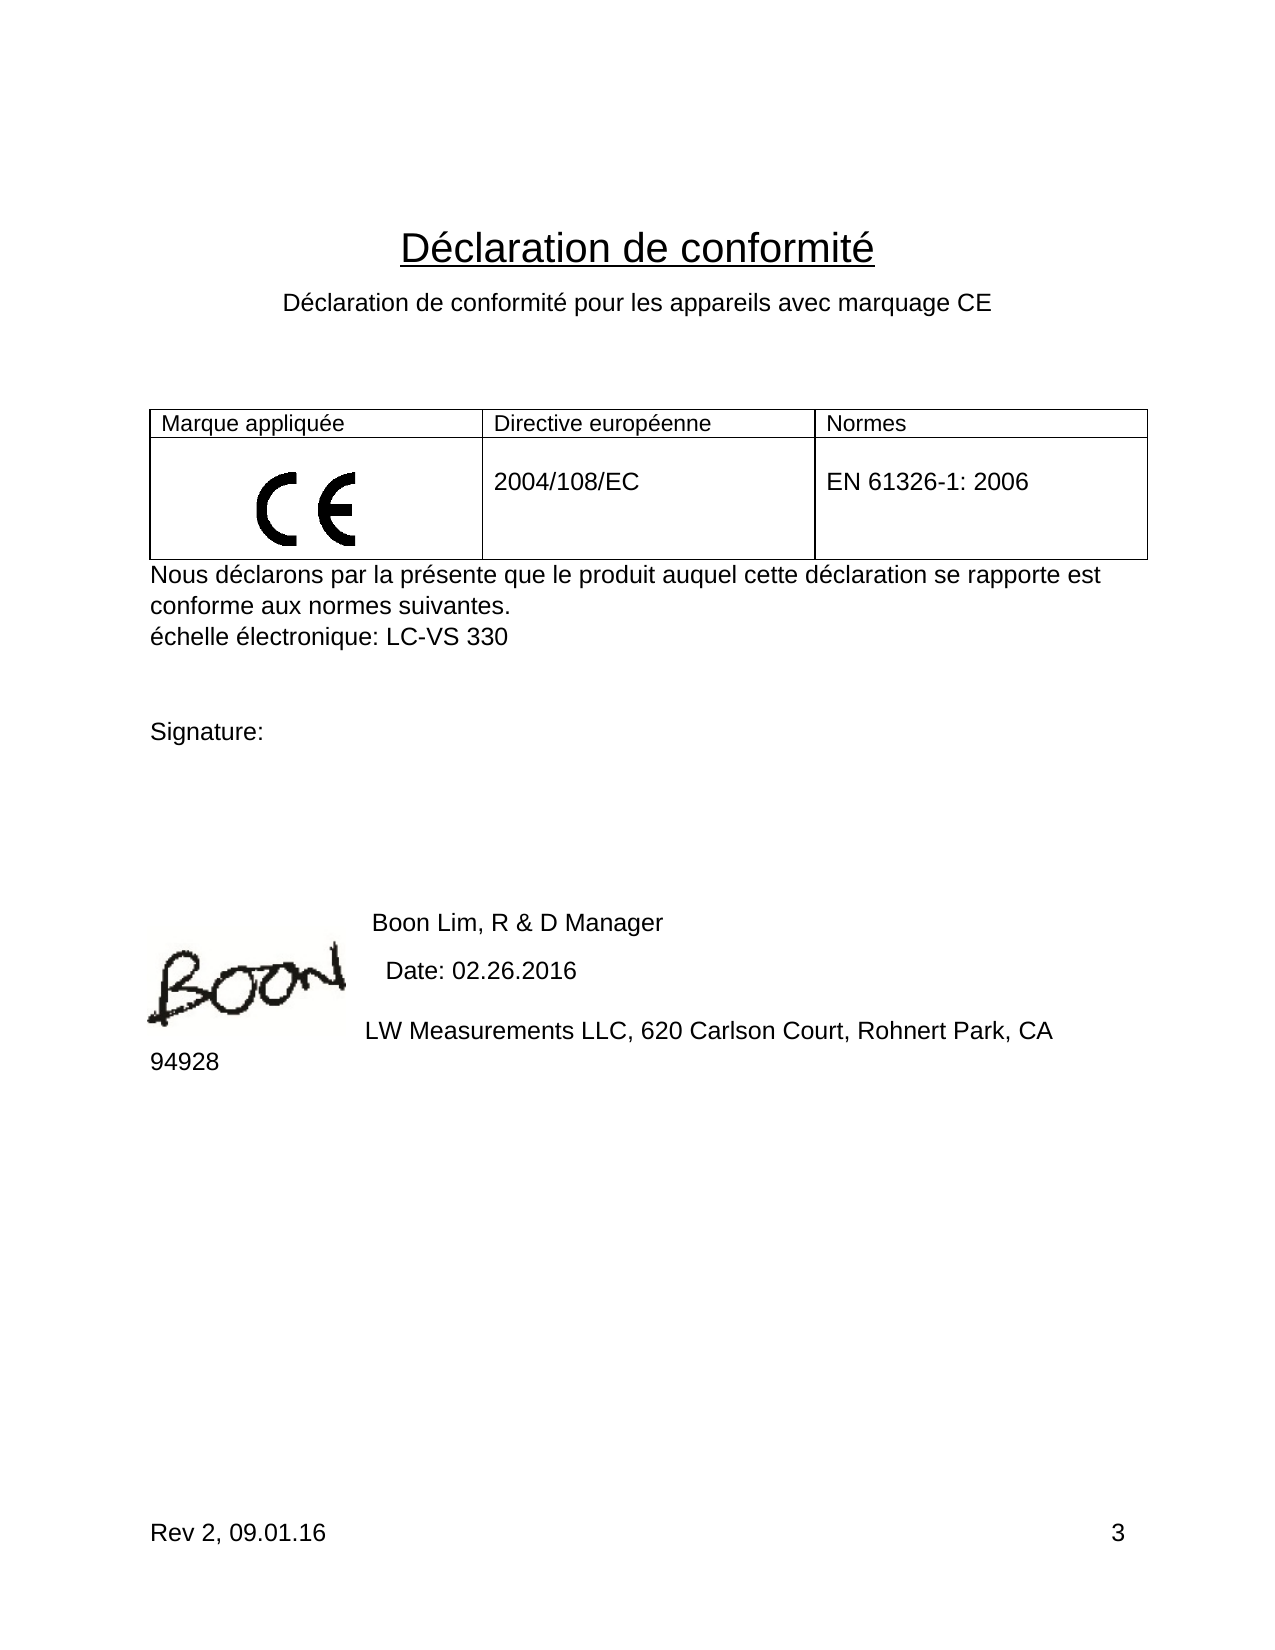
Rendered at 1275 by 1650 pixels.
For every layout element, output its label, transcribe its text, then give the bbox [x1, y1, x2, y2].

text Déclaration de conformité pour les appareils avec marquage CE [150, 288, 1125, 317]
text Signature: [150, 717, 1125, 746]
picture [255, 472, 355, 544]
picture [146, 926, 346, 1036]
text Déclaration de conformité [150, 223, 1125, 271]
table_header Directive européenne [483, 410, 814, 437]
text Boon Lim, R & D Manager [150, 908, 1125, 937]
table_header Normes [816, 410, 1147, 437]
text Nous déclarons par la présente que le produit auquel cette déclaration se rapporte est conforme aux normes suivantes. échelle électronique: LC-VS 330 [150, 560, 1125, 650]
table_cell 2004/108/EC [483, 438, 814, 558]
table_cell EN 61326-1: 2006 [816, 438, 1147, 558]
table_cell [151, 438, 482, 558]
table_header Marque appliquée [151, 410, 482, 437]
text LW Measurements LLC, 620 Carlson Court, Rohnert Park, CA 94928 [150, 1016, 1125, 1076]
text Date: 02.26.2016 [150, 956, 1125, 984]
